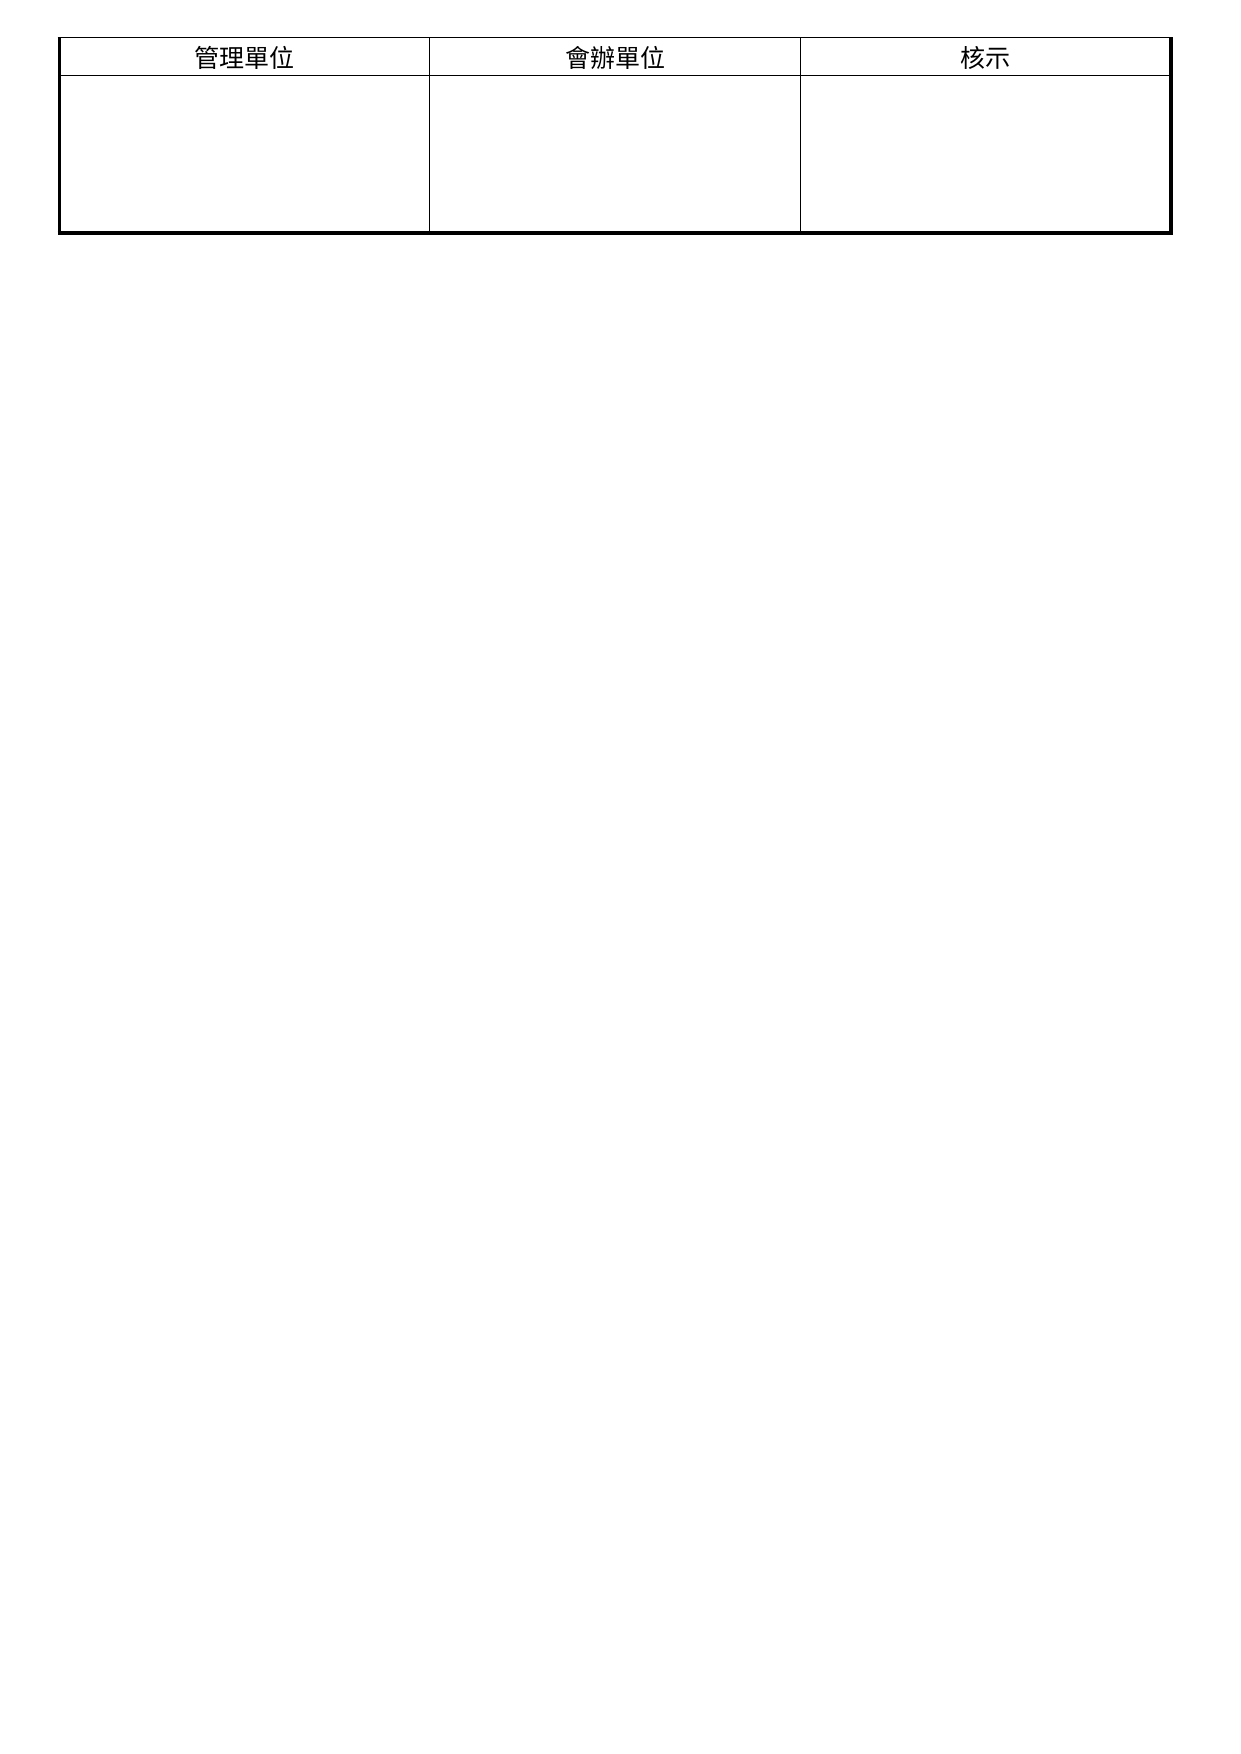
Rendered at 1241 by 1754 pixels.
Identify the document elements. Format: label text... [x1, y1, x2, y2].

table_cell [430, 76, 800, 231]
table_cell 會辦單位 [430, 38, 800, 75]
table_cell [801, 76, 1169, 231]
table_cell 核示 [801, 38, 1169, 75]
table_cell 管理單位 [61, 38, 429, 75]
table_cell [61, 76, 429, 231]
